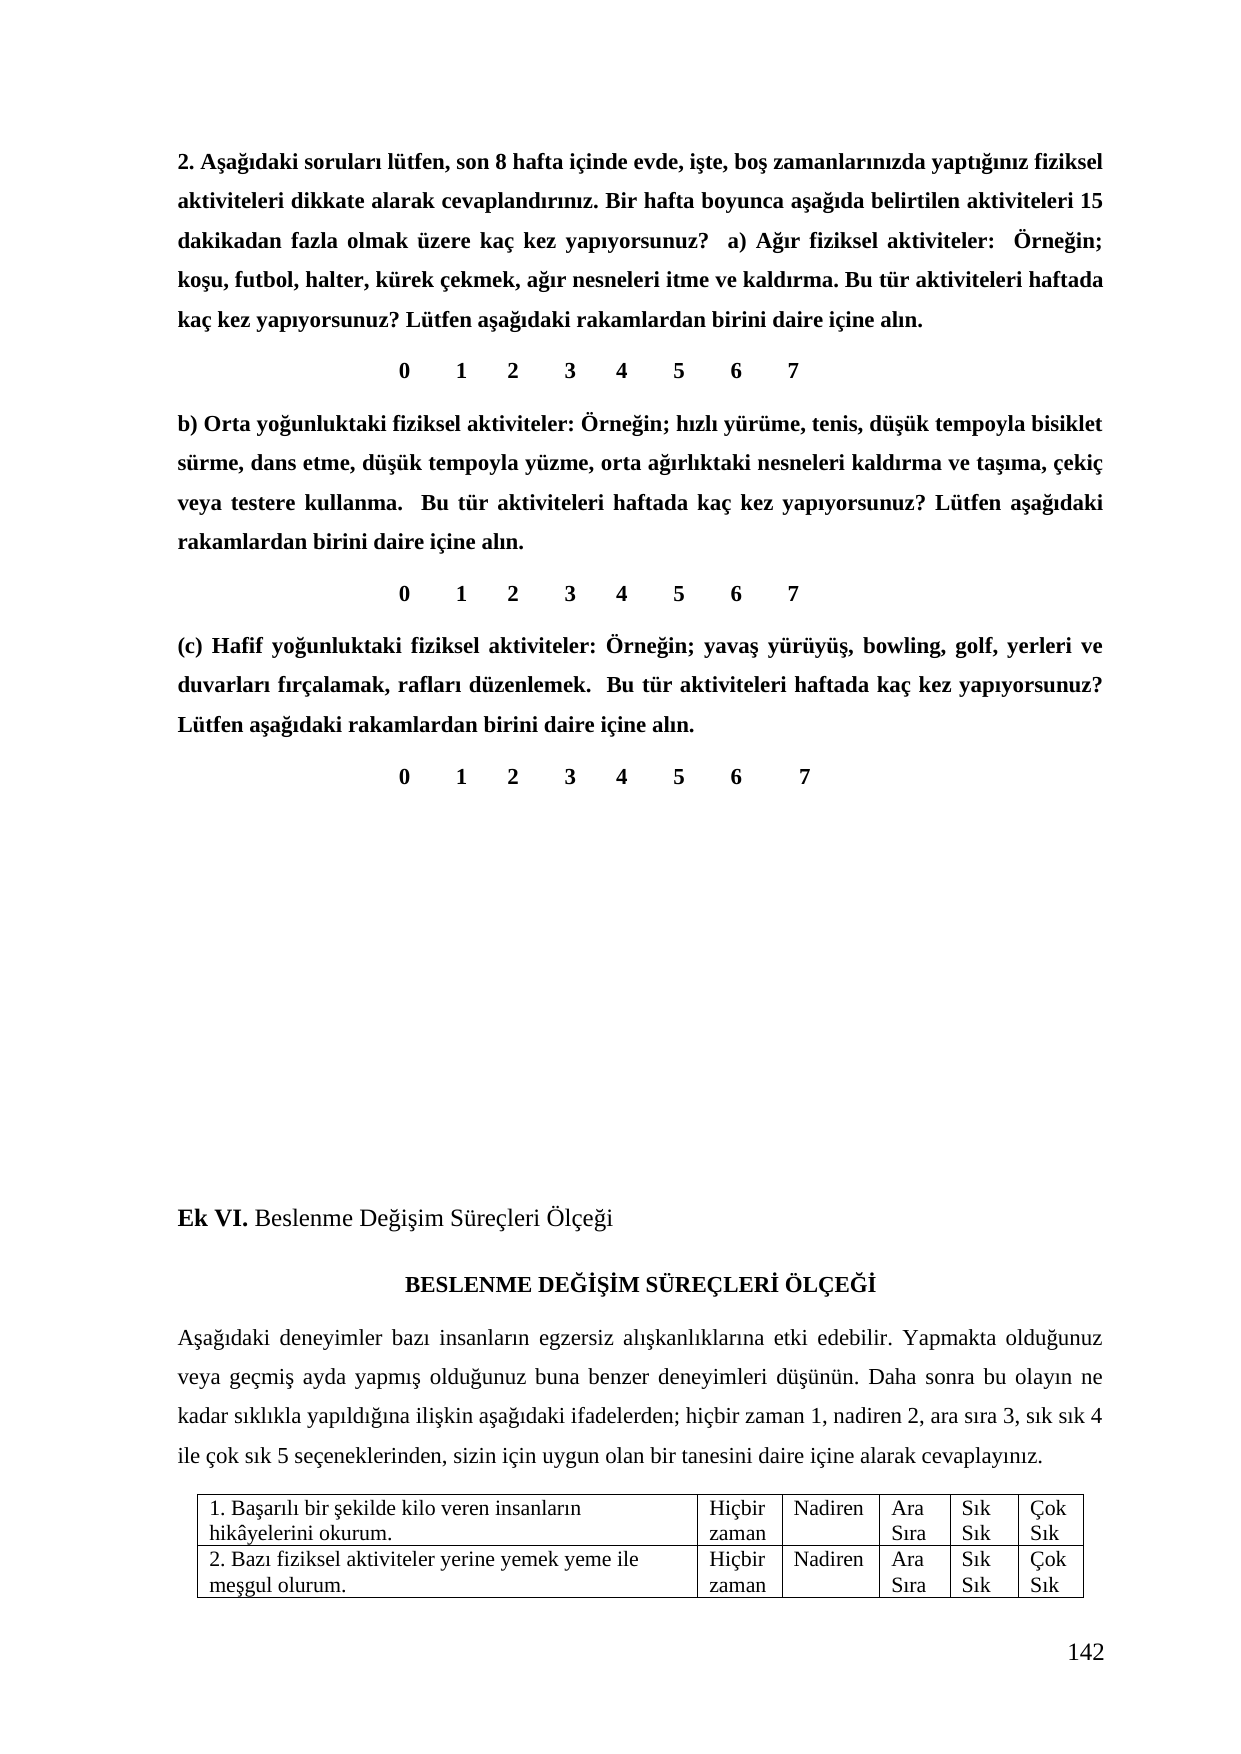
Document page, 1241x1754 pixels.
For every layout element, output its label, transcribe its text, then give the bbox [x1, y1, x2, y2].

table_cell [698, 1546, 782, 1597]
text Ek VI. Beslenme Değişim Süreçleri Ölçeği [177, 1203, 1104, 1232]
text (c) Hafif yoğunluktaki fiziksel aktiviteler: Örneğin; yavaş yürüyüş, bowling, golf, yerleri ve duvarları fırçalamak, rafları düzenlemek. Bu tür aktiviteleri haftada kaç kez yapıyorsunuz? Lütfen aşağıdaki rakamlardan birini daire içine alın. [177, 632, 1104, 737]
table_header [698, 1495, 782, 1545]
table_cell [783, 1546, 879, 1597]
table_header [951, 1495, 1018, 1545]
text 2. Aşağıdaki soruları lütfen, son 8 hafta içinde evde, işte, boş zamanlarınızda yaptığınız fiziksel aktiviteleri dikkate alarak cevaplandırınız. Bir hafta boyunca aşağıda belirtilen aktiviteleri 15 dakikadan fazla olmak üzere kaç kez yapıyorsunuz? a) Ağır fiziksel aktiviteler: Örneğin; koşu, futbol, halter, kürek çekmek, ağır nesneleri itme ve kaldırma. Bu tür aktiviteleri haftada kaç kez yapıyorsunuz? Lütfen aşağıdaki rakamlardan birini daire içine alın. [177, 148, 1104, 332]
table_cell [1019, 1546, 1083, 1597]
text BESLENME DEĞİŞİM SÜREÇLERİ ÖLÇEĞİ [177, 1272, 1104, 1298]
text 0 1 2 3 4 5 6 7 [177, 358, 1104, 384]
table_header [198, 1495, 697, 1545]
text Aşağıdaki deneyimler bazı insanların egzersiz alışkanlıklarına etki edebilir. Yapmakta olduğunuz veya geçmiş ayda yapmış olduğunuz buna benzer deneyimleri düşünün. Daha sonra bu olayın ne kadar sıklıkla yapıldığına ilişkin aşağıdaki ifadelerden; hiçbir zaman 1, nadiren 2, ara sıra 3, sık sık 4 ile çok sık 5 seçeneklerinden, sizin için uygun olan bir tanesini daire içine alarak cevaplayınız. [177, 1323, 1104, 1468]
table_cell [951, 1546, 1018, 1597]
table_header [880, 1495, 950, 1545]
text 0 1 2 3 4 5 6 7 [177, 580, 1104, 606]
text 0 1 2 3 4 5 6 7 [177, 763, 1104, 789]
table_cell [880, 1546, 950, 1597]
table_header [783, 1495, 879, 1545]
text b) Orta yoğunluktaki fiziksel aktiviteler: Örneğin; hızlı yürüme, tenis, düşük tempoyla bisiklet sürme, dans etme, düşük tempoyla yüzme, orta ağırlıktaki nesneleri kaldırma ve taşıma, çekiç veya testere kullanma. Bu tür aktiviteleri haftada kaç kez yapıyorsunuz? Lütfen aşağıdaki rakamlardan birini daire içine alın. [177, 409, 1104, 554]
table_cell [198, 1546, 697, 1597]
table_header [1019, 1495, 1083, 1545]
